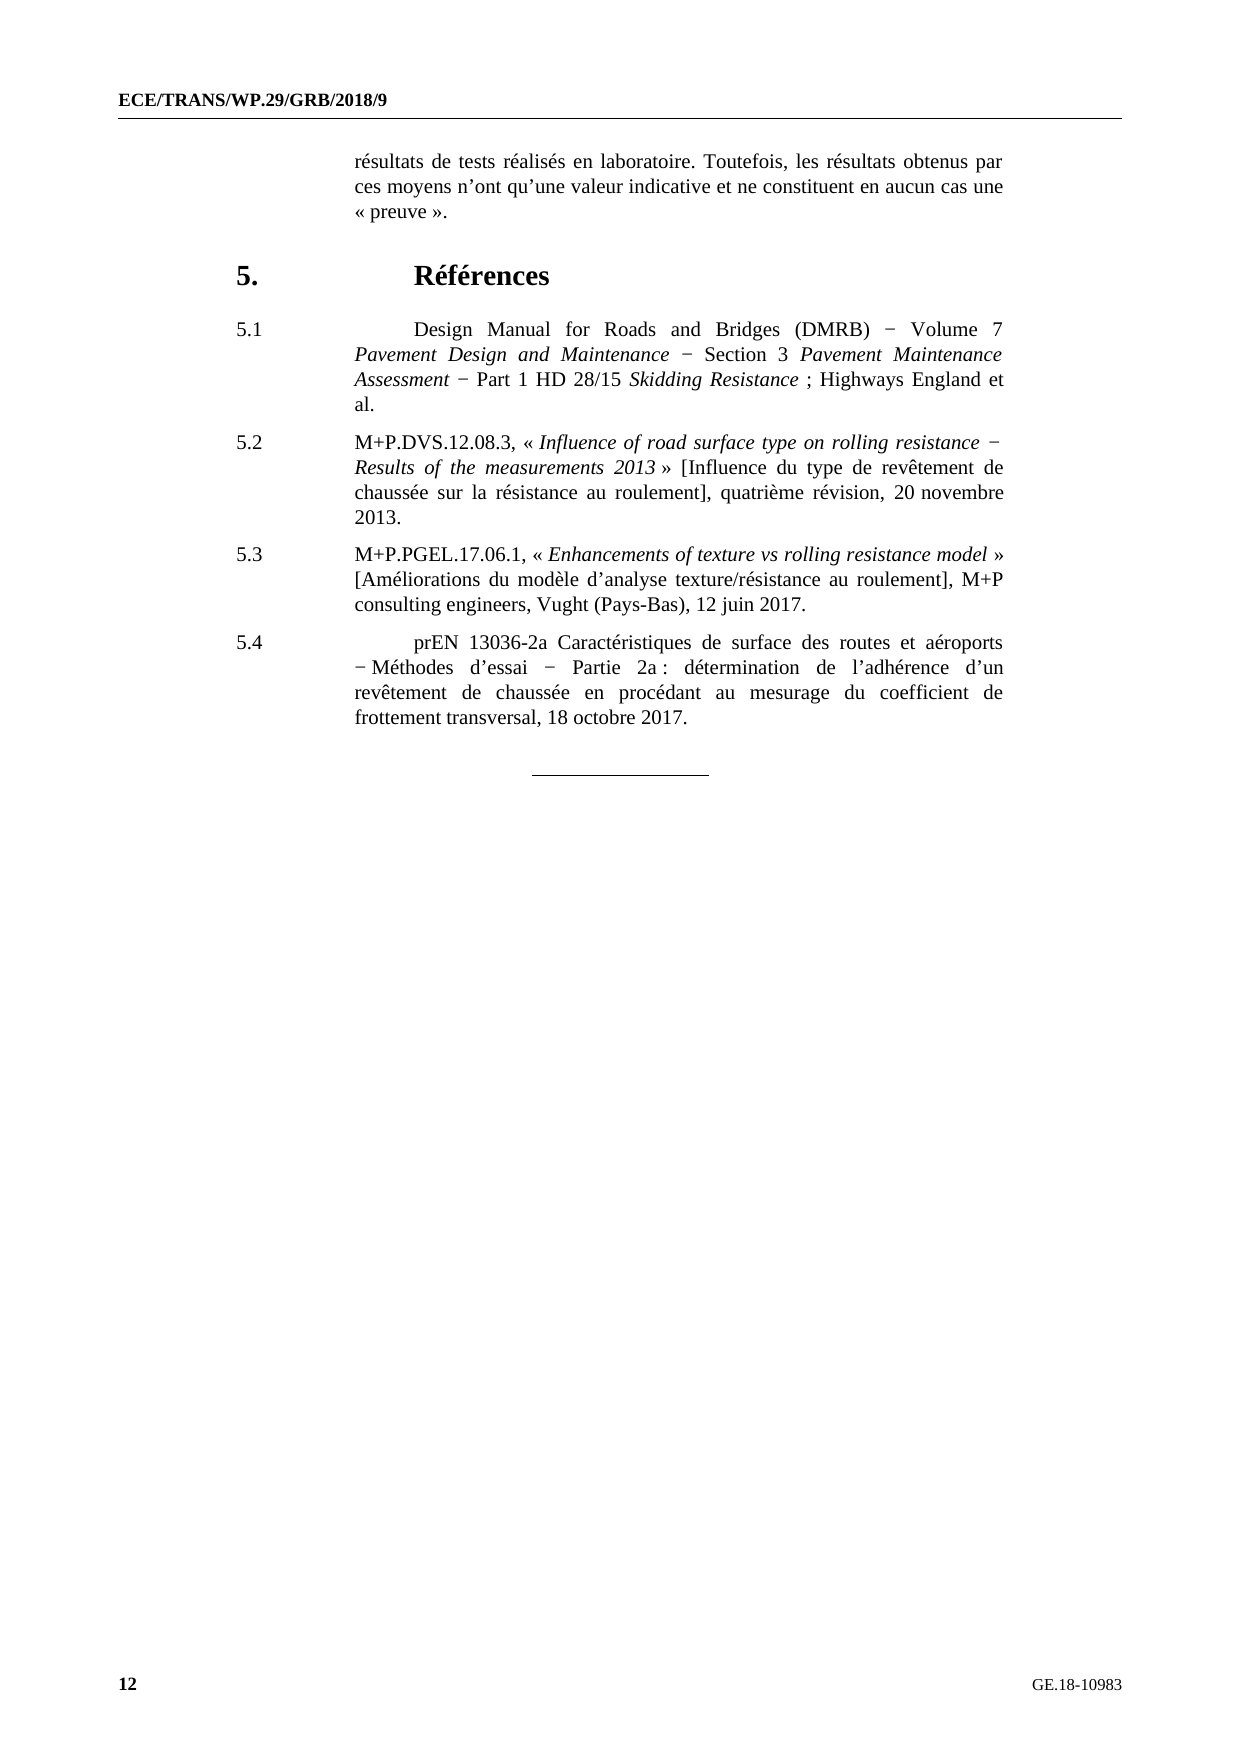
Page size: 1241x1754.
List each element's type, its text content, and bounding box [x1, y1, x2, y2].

text 5. Références [236, 260, 1004, 291]
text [236, 148, 1004, 223]
text 5.3 M+P.PGEL.17.06.1, « Enhancements of texture vs rolling resistance model » [Améliorations du modèle d’analyse texture/résistance au roulement], M+P consulting engineers, Vught (Pays-Bas), 12 juin 2017. [236, 541, 1004, 616]
text 5.2 M+P.DVS.12.08.3, « Influence of road surface type on rolling resistance − Results of the measurements 2013 » [Influence du type de revêtement de chaussée sur la résistance au roulement], quatrième révision, 20 novembre 2013. [236, 429, 1004, 529]
text 5.1 Design Manual for Roads and Bridges (DMRB) − Volume 7 Pavement Design and Maintenance − Section 3 Pavement Maintenance Assessment − Part 1 HD 28/15 Skidding Resistance ; Highways England et al. [236, 316, 1004, 416]
text 5.4 prEN 13036-2a Caractéristiques de surface des routes et aéroports − Méthodes d’essai − Partie 2a : détermination de l’adhérence d’un revêtement de chaussée en procédant au mesurage du coefficient de frottement transversal, 18 octobre 2017. [236, 629, 1004, 729]
